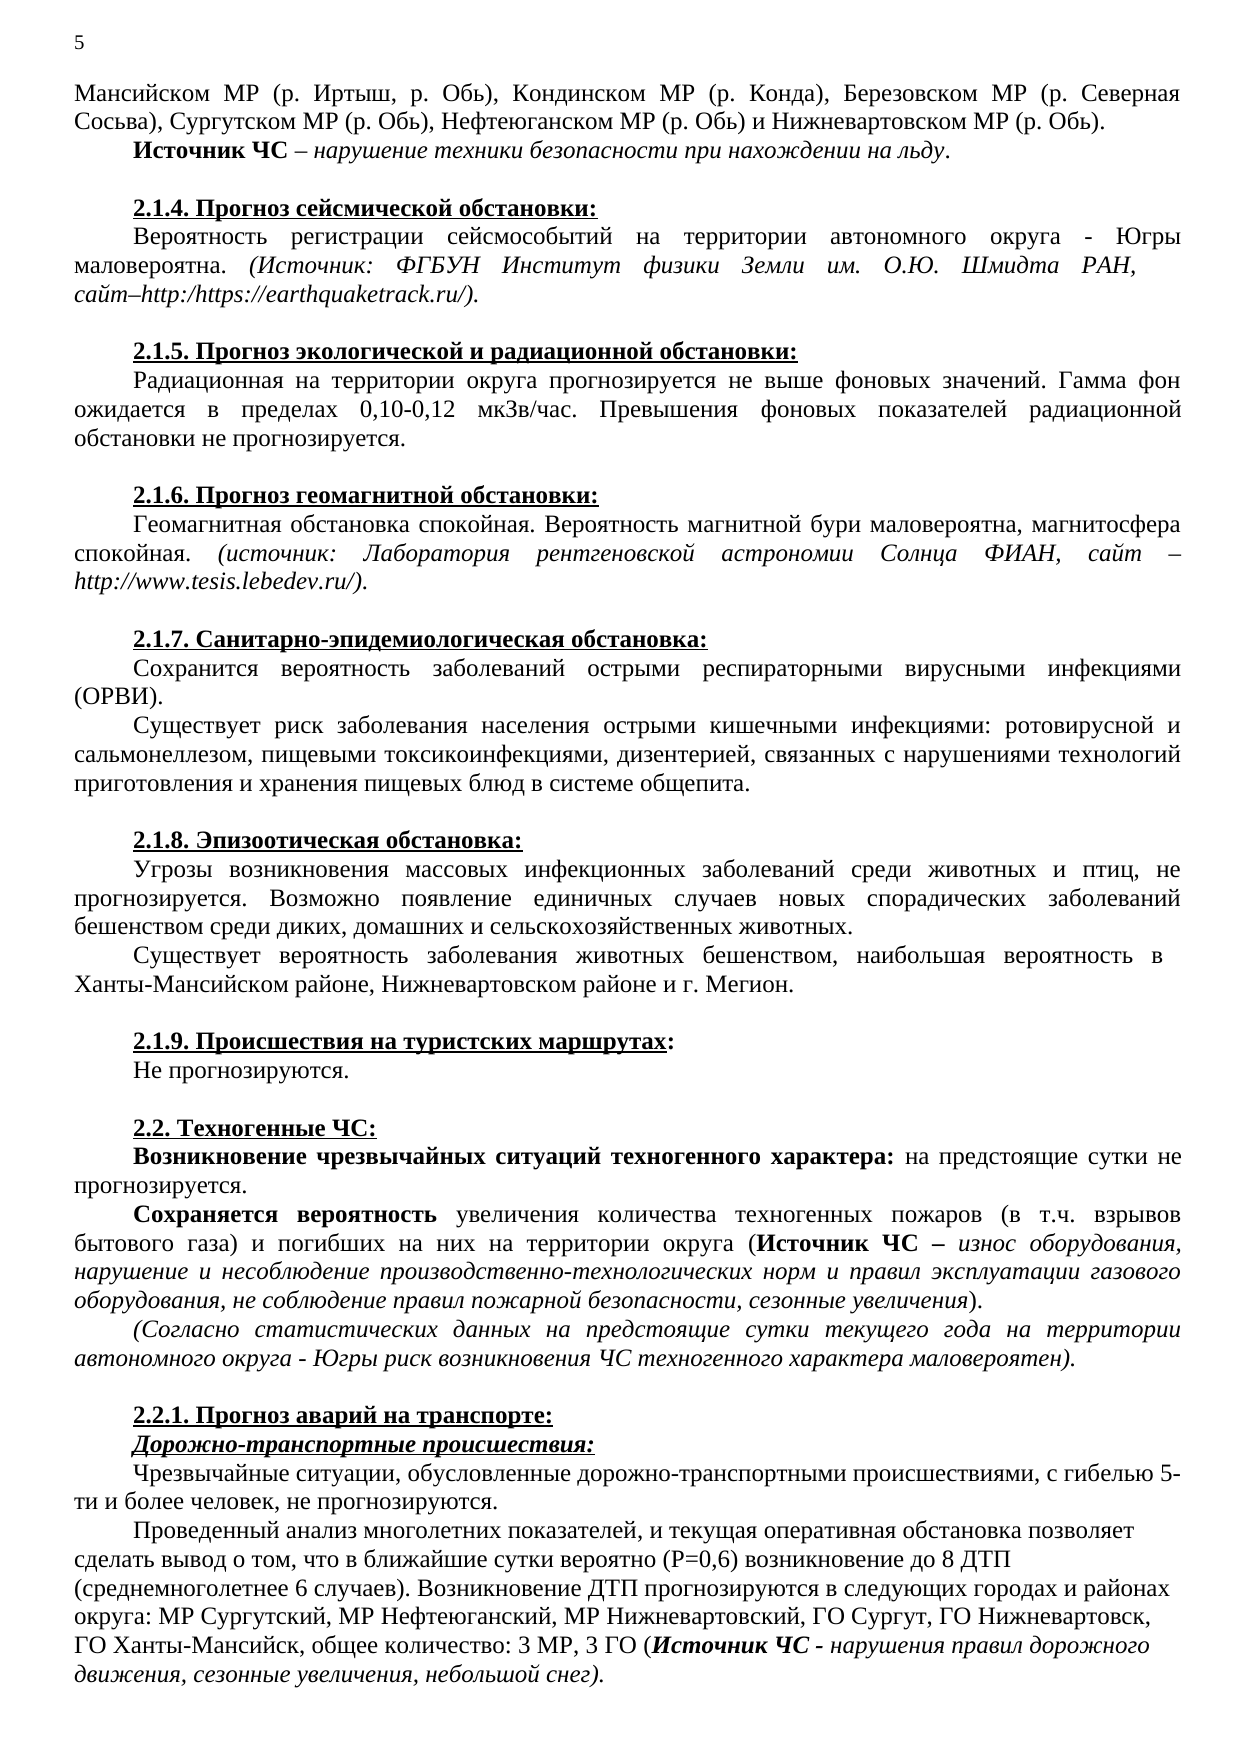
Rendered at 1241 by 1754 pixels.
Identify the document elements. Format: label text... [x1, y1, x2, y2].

text 2.2.1. Прогноз аварий на транспорте: [74, 1400, 1153, 1429]
text Не прогнозируются. [74, 1055, 1182, 1084]
text Радиационная на территории округа прогнозируется не выше фоновых значений. Гамма фон ожидается в пределах 0,10-0,12 мкЗв/час. Превышения фоновых показателей радиационной обстановки не прогнозируется. [74, 365, 1182, 451]
text 2.2. Техногенные ЧС: [74, 1113, 1153, 1141]
text Сохранится вероятность заболеваний острыми респираторными вирусными инфекциями (ОРВИ). [74, 653, 1182, 710]
text Вероятность регистрации сейсмособытий на территории автономного округа - Югры маловероятна. (Источник: ФГБУН Институт физики Земли им. О.Ю. Шмидта РАН, сайт–http:/https://earthquaketrack.ru/). [74, 221, 1182, 308]
text Существует вероятность заболевания животных бешенством, наибольшая вероятность в Ханты-Мансийском районе, Нижневартовском районе и г. Мегион. [74, 940, 1182, 998]
text Возникновение чрезвычайных ситуаций техногенного характера: на предстоящие сутки не прогнозируется. [74, 1141, 1182, 1199]
text 2.1.9. Происшествия на туристских маршрутах: [74, 1026, 1153, 1055]
text Чрезвычайные ситуации, обусловленные дорожно-транспортными происшествиями, с гибелью 5-ти и более человек, не прогнозируются. [74, 1458, 1182, 1515]
text (Согласно статистических данных на предстоящие сутки текущего года на территории автономного округа - Югры риск возникновения ЧС техногенного характера маловероятен). [74, 1314, 1182, 1371]
text Геомагнитная обстановка спокойная. Вероятность магнитной бури маловероятна, магнитосфера спокойная. (источник: Лаборатория рентгеновской астрономии Солнца ФИАН, сайт – http://www.tesis.lebedev.ru/). [74, 509, 1182, 595]
text 2.1.6. Прогноз геомагнитной обстановки: [74, 480, 1182, 509]
text Источник ЧС – нарушение техники безопасности при нахождении на льду. [74, 135, 1182, 164]
text Угрозы возникновения массовых инфекционных заболеваний среди животных и птиц, не прогнозируется. Возможно появление единичных случаев новых спорадических заболеваний бешенством среди диких, домашних и сельскохозяйственных животных. [74, 854, 1182, 940]
text Дорожно-транспортные происшествия: [74, 1429, 1153, 1458]
text 2.1.7. Санитарно-эпидемиологическая обстановка: [74, 624, 1182, 653]
text 2.1.4. Прогноз сейсмической обстановки: [74, 193, 1182, 221]
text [74, 78, 1182, 135]
text 2.1.8. Эпизоотическая обстановка: [74, 825, 1182, 854]
text Существует риск заболевания населения острыми кишечными инфекциями: ротовирусной и сальмонеллезом, пищевыми токсикоинфекциями, дизентерией, связанных с нарушениями технологий приготовления и хранения пищевых блюд в системе общепита. [74, 710, 1182, 796]
text Проведенный анализ многолетних показателей, и текущая оперативная обстановка позволяет сделать вывод о том, что в ближайшие сутки вероятно (P=0,6) возникновение до 8 ДТП (среднемноголетнее 6 случаев). Возникновение ДТП прогнозируются в следующих городах и районах округа: МР Сургутский, МР Нефтеюганский, МР Нижневартовский, ГО Сургут, ГО Нижневартовск, ГО Ханты-Мансийск, общее количество: 3 МР, 3 ГО (Источник ЧС - нарушения правил дорожного движения, сезонные увеличения, небольшой снег). [74, 1515, 1182, 1688]
text 2.1.5. Прогноз экологической и радиационной обстановки: [74, 336, 1182, 365]
text Сохраняется вероятность увеличения количества техногенных пожаров (в т.ч. взрывов бытового газа) и погибших на них на территории округа (Источник ЧС – износ оборудования, нарушение и несоблюдение производственно-технологических норм и правил эксплуатации газового оборудования, не соблюдение правил пожарной безопасности, сезонные увеличения). [74, 1199, 1182, 1314]
